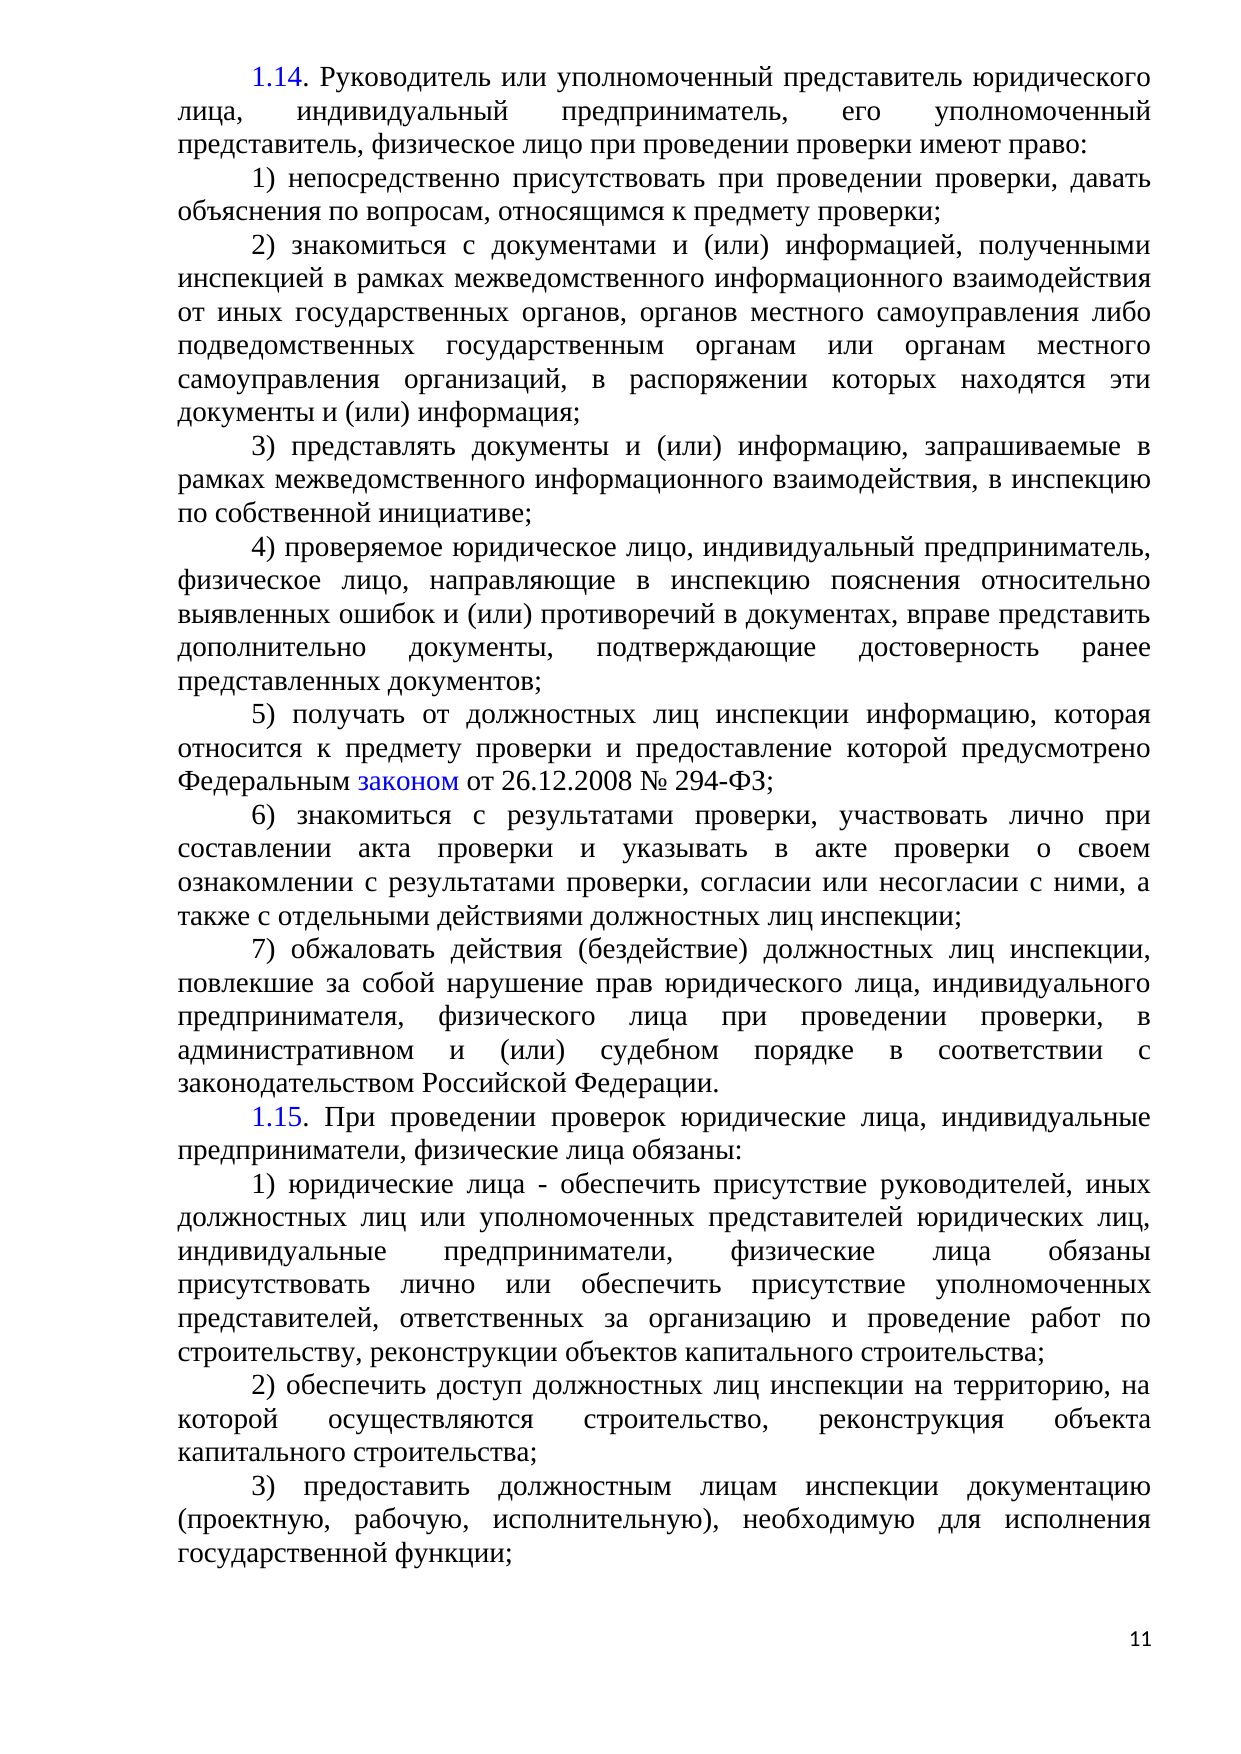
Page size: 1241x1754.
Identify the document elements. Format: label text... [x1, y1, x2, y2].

text 1) юридические лица - обеспечить присутствие руководителей, иных должностных лиц или уполномоченных представителей юридических лиц, индивидуальные предприниматели, физические лица обязаны присутствовать лично или обеспечить присутствие уполномоченных представителей, ответственных за организацию и проведение работ по строительству, реконструкции объектов капитального строительства; [177, 1166, 1152, 1367]
text 3) представлять документы и (или) информацию, запрашиваемые в рамках межведомственного информационного взаимодействия, в инспекцию по собственной инициативе; [177, 428, 1152, 529]
text 2) обеспечить доступ должностных лиц инспекции на территорию, на которой осуществляются строительство, реконструкция объекта капитального строительства; [177, 1367, 1152, 1468]
text 1.14. Руководитель или уполномоченный представитель юридического лица, индивидуальный предприниматель, его уполномоченный представитель, физическое лицо при проведении проверки имеют право: [177, 59, 1152, 160]
text 2) знакомиться с документами и (или) информацией, полученными инспекцией в рамках межведомственного информационного взаимодействия от иных государственных органов, органов местного самоуправления либо подведомственных государственным органам или органам местного самоуправления организаций, в распоряжении которых находятся эти документы и (или) информация; [177, 227, 1152, 428]
text 5) получать от должностных лиц инспекции информацию, которая относится к предмету проверки и предоставление которой предусмотрено Федеральным законом от 26.12.2008 № 294-ФЗ; [177, 696, 1152, 797]
text 7) обжаловать действия (бездействие) должностных лиц инспекции, повлекшие за собой нарушение прав юридического лица, индивидуального предпринимателя, физического лица при проведении проверки, в административном и (или) судебном порядке в соответствии с законодательством Российской Федерации. [177, 931, 1152, 1099]
text 6) знакомиться с результатами проверки, участвовать лично при составлении акта проверки и указывать в акте проверки о своем ознакомлении с результатами проверки, согласии или несогласии с ними, а также с отдельными действиями должностных лиц инспекции; [177, 797, 1152, 931]
text 4) проверяемое юридическое лицо, индивидуальный предприниматель, физическое лицо, направляющие в инспекцию пояснения относительно выявленных ошибок и (или) противоречий в документах, вправе представить дополнительно документы, подтверждающие достоверность ранее представленных документов; [177, 529, 1152, 696]
text 1.15. При проведении проверок юридические лица, индивидуальные предприниматели, физические лица обязаны: [177, 1099, 1152, 1166]
text 3) предоставить должностным лицам инспекции документацию (проектную, рабочую, исполнительную), необходимую для исполнения государственной функции; [177, 1468, 1152, 1568]
text 1) непосредственно присутствовать при проведении проверки, давать объяснения по вопросам, относящимся к предмету проверки; [177, 160, 1152, 227]
